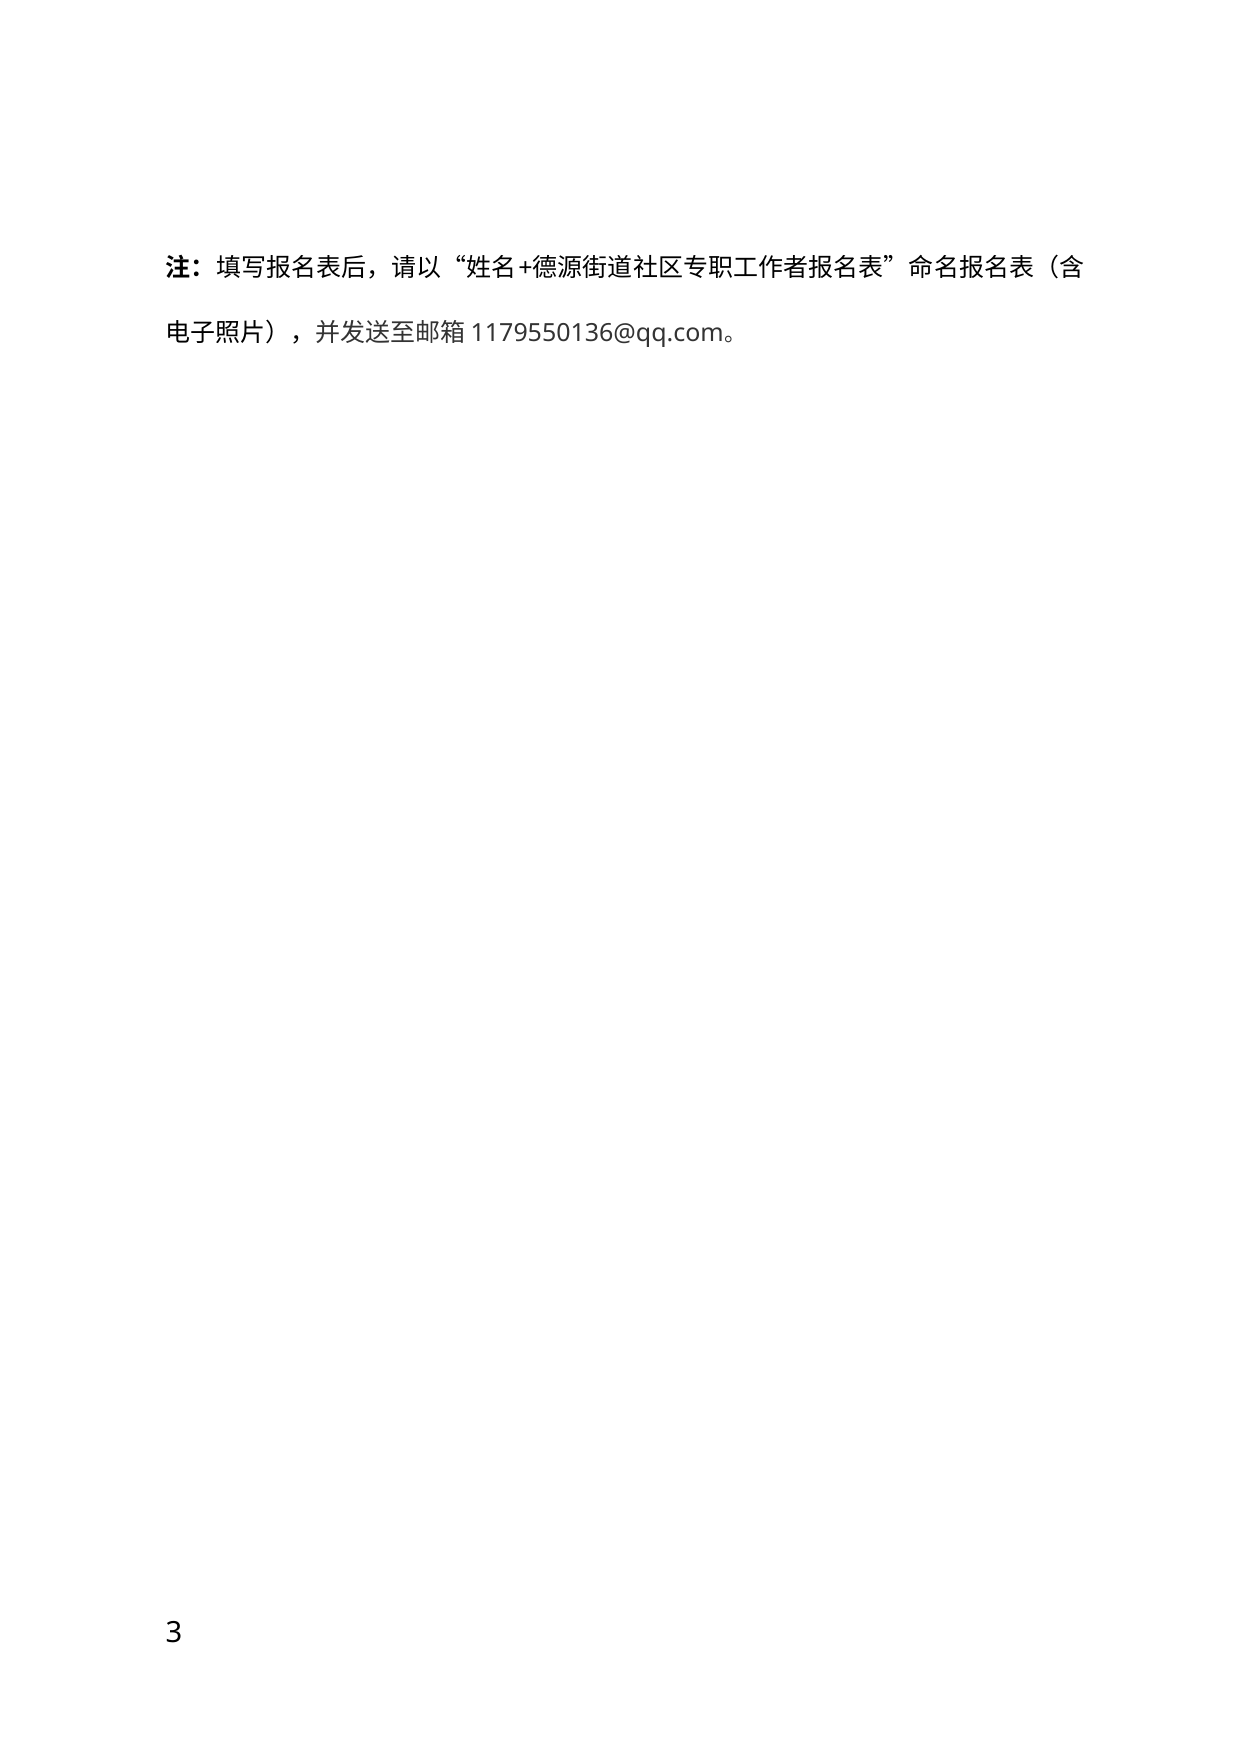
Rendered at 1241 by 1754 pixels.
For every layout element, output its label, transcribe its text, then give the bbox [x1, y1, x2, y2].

text 注：填写报名表后，请以“姓名+德源街道社区专职工作者报名表”命名报名表（含电子照片），并发送至邮箱1179550136@qq.com。 [165, 233, 1087, 363]
